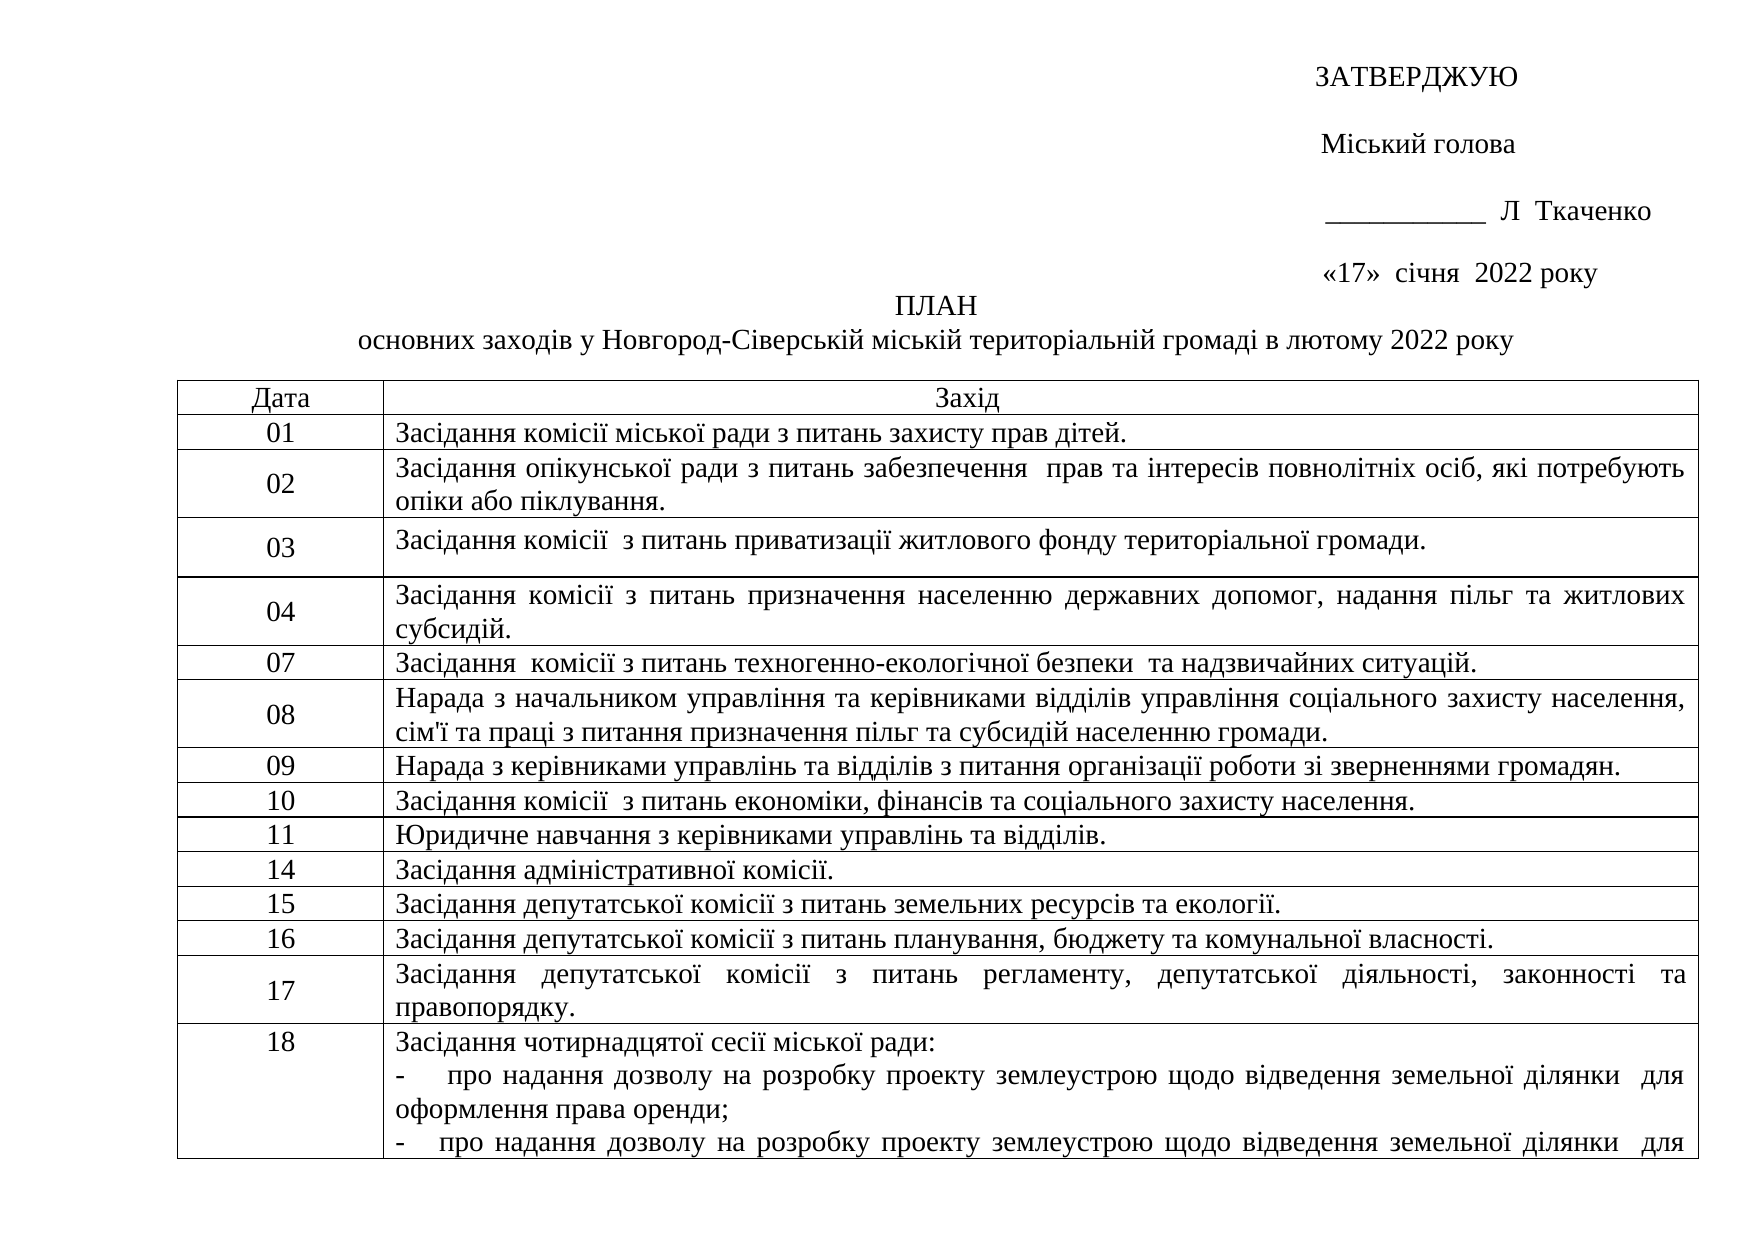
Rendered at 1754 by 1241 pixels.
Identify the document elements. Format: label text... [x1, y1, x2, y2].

table_cell Засідання комісії міської ради з питань захисту прав дітей. [384, 415, 1698, 449]
table_cell 10 [178, 783, 383, 816]
table_header Дата [178, 381, 383, 414]
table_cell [384, 1024, 1698, 1158]
table_cell 01 [178, 415, 383, 449]
table_cell 02 [178, 450, 383, 517]
table_cell Засідання комісії з питань економіки, фінансів та соціального захисту населення. [384, 783, 1698, 816]
table_cell Засідання депутатської комісії з питань регламенту, депутатської діяльності, законності та правопорядку. [384, 956, 1698, 1023]
table_cell 17 [178, 956, 383, 1023]
table_cell Засідання комісії з питань призначення населенню державних допомог, надання пільг та житлових субсидій. [384, 578, 1698, 644]
table_cell 16 [178, 921, 383, 955]
table_cell Засідання депутатської комісії з питань земельних ресурсів та екології. [384, 887, 1698, 920]
table_cell 18 [178, 1024, 383, 1158]
table_cell Юридичне навчання з керівниками управлінь та відділів. [384, 818, 1698, 851]
table_cell 09 [178, 748, 383, 782]
table_cell 07 [178, 646, 383, 679]
table_cell 11 [178, 818, 383, 851]
table_cell 08 [178, 680, 383, 747]
text ПЛАН [177, 288, 1695, 322]
table_cell Нарада з начальником управління та керівниками відділів управління соціального захисту населення, сім'ї та праці з питання призначення пільг та субсидій населенню громади. [384, 680, 1698, 747]
text основних заходів у Новгород-Сіверській міській територіальній громаді в лютому 2022 року [177, 322, 1695, 356]
table_cell Засідання комісії з питань техногенно-екологічної безпеки та надзвичайних ситуацій. [384, 646, 1698, 679]
text ЗАТВЕРДЖУЮ [177, 59, 1695, 93]
table_cell Нарада з керівниками управлінь та відділів з питання організації роботи зі зверненнями громадян. [384, 748, 1698, 782]
table_header Захід [384, 381, 1698, 414]
table_cell Засідання комісії з питань приватизації житлового фонду територіальної громади. [384, 518, 1698, 576]
text ___________ Л Ткаченко [177, 193, 1695, 227]
table_cell Засідання адміністративної комісії. [384, 852, 1698, 886]
text «17» січня 2022 року [177, 255, 1695, 288]
table_cell 14 [178, 852, 383, 886]
text Міський голова [177, 126, 1695, 160]
table_cell Засідання опікунської ради з питань забезпечення прав та інтересів повнолітніх осіб, які потребують опіки або піклування. [384, 450, 1698, 517]
table_cell 03 [178, 518, 383, 576]
table_cell Засідання депутатської комісії з питань планування, бюджету та комунальної власності. [384, 921, 1698, 955]
table_cell 15 [178, 887, 383, 920]
table_cell 04 [178, 578, 383, 644]
